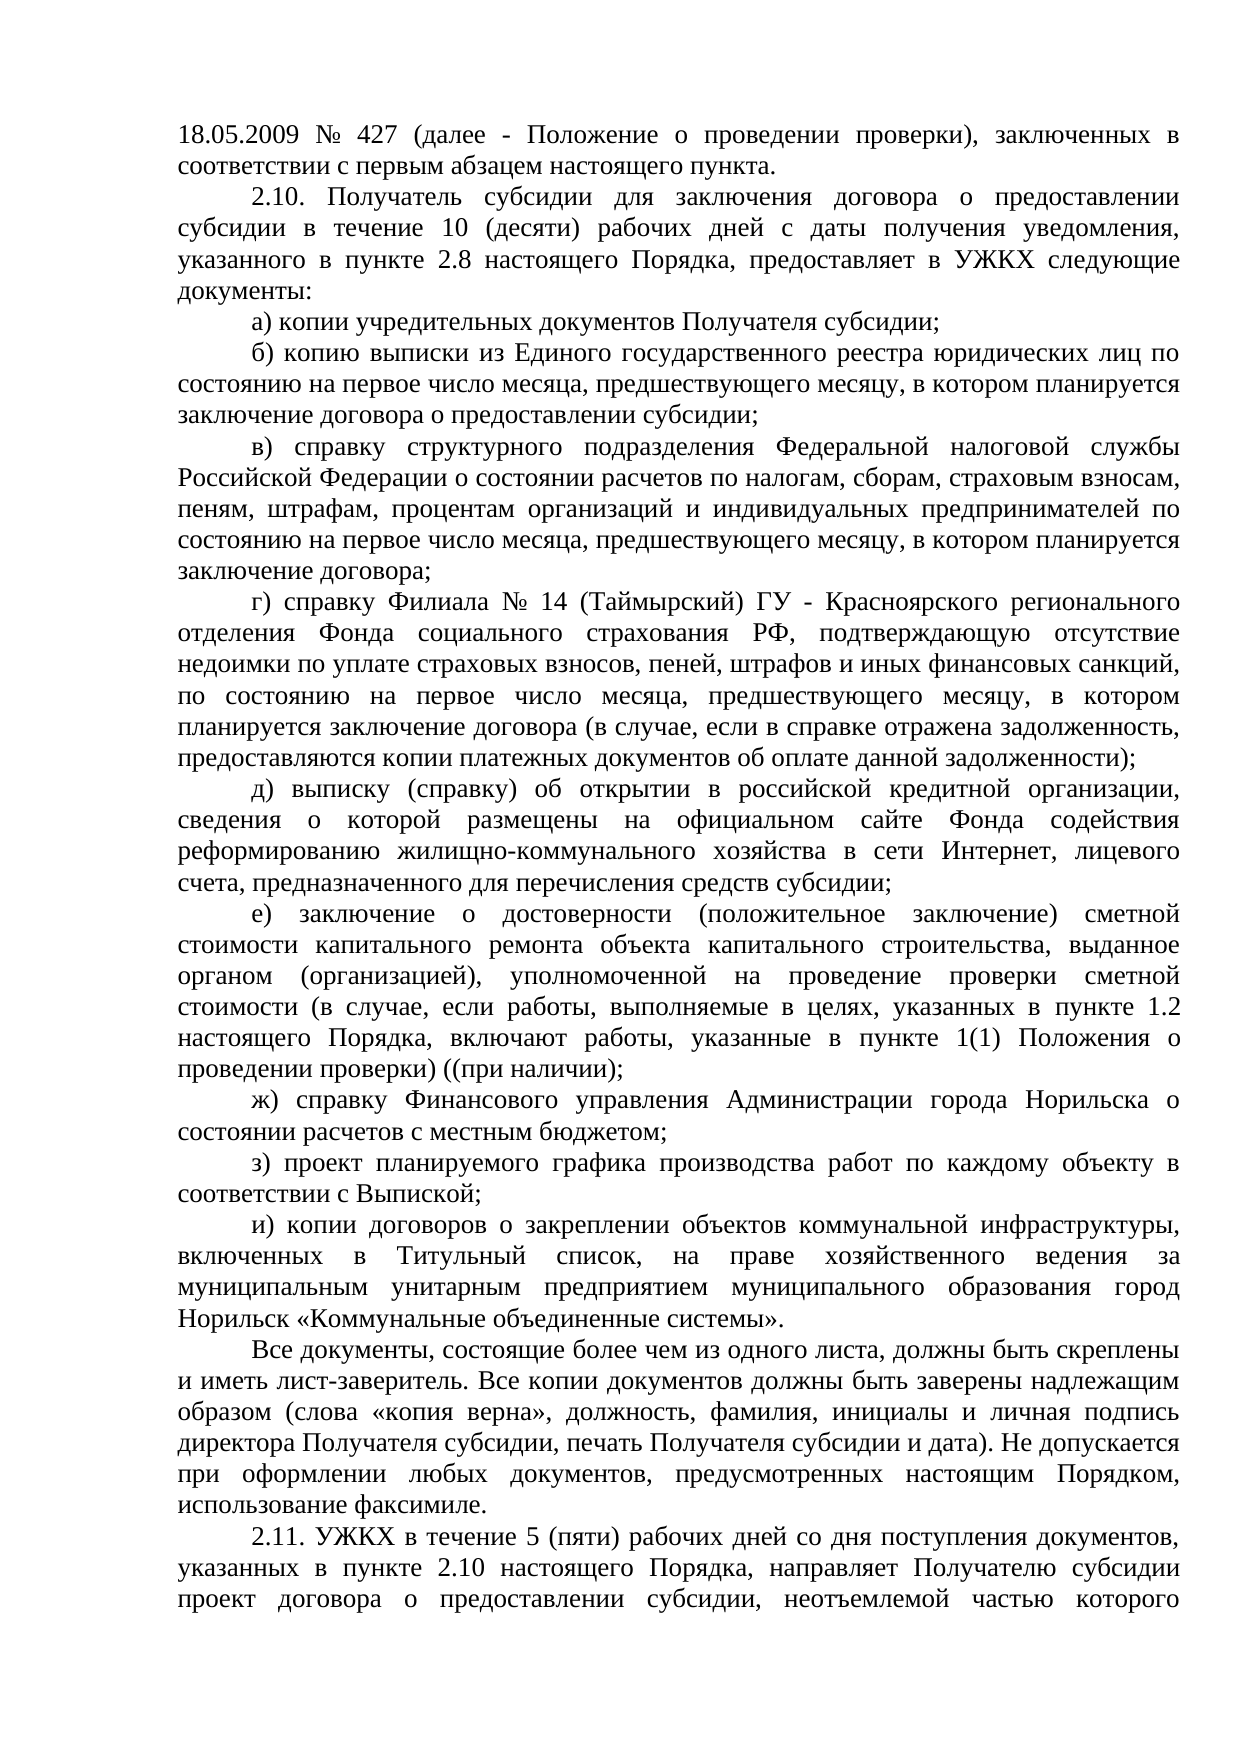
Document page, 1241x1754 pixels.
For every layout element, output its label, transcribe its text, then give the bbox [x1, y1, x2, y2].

text з) проект планируемого графика производства работ по каждому объекту в соответствии с Выпиской; [177, 1146, 1181, 1208]
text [177, 118, 1181, 180]
text 2.10. Получатель субсидии для заключения договора о предоставлении субсидии в течение 10 (десяти) рабочих дней с даты получения уведомления, указанного в пункте 2.8 настоящего Порядка, предоставляет в УЖКХ следующие документы: [177, 180, 1181, 305]
text а) копии учредительных документов Получателя субсидии; [177, 305, 1181, 336]
text ж) справку Финансового управления Администрации города Норильска о состоянии расчетов с местным бюджетом; [177, 1084, 1181, 1146]
text Все документы, состоящие более чем из одного листа, должны быть скреплены и иметь лист-заверитель. Все копии документов должны быть заверены надлежащим образом (слова «копия верна», должность, фамилия, инициалы и личная подпись директора Получателя субсидии, печать Получателя субсидии и дата). Не допускается при оформлении любых документов, предусмотренных настоящим Порядком, использование факсимиле. [177, 1333, 1181, 1520]
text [177, 1520, 1181, 1613]
text г) справку Филиала № 14 (Таймырский) ГУ - Красноярского регионального отделения Фонда социального страхования РФ, подтверждающую отсутствие недоимки по уплате страховых взносов, пеней, штрафов и иных финансовых санкций, по состоянию на первое число месяца, предшествующего месяцу, в котором планируется заключение договора (в случае, если в справке отражена задолженность, предоставляются копии платежных документов об оплате данной задолженности); [177, 585, 1181, 772]
text д) выписку (справку) об открытии в российской кредитной организации, сведения о которой размещены на официальном сайте Фонда содействия реформированию жилищно-коммунального хозяйства в сети Интернет, лицевого счета, предназначенного для перечисления средств субсидии; [177, 772, 1181, 897]
text е) заключение о достоверности (положительное заключение) сметной стоимости капитального ремонта объекта капитального строительства, выданное органом (организацией), уполномоченной на проведение проверки сметной стоимости (в случае, если работы, выполняемые в целях, указанных в пункте 1.2 настоящего Порядка, включают работы, указанные в пункте 1(1) Положения о проведении проверки) ((при наличии); [177, 897, 1181, 1084]
text б) копию выписки из Единого государственного реестра юридических лиц по состоянию на первое число месяца, предшествующего месяцу, в котором планируется заключение договора о предоставлении субсидии; [177, 336, 1181, 429]
text в) справку структурного подразделения Федеральной налоговой службы Российской Федерации о состоянии расчетов по налогам, сборам, страховым взносам, пеням, штрафам, процентам организаций и индивидуальных предпринимателей по состоянию на первое число месяца, предшествующего месяцу, в котором планируется заключение договора; [177, 429, 1181, 585]
text и) копии договоров о закреплении объектов коммунальной инфраструктуры, включенных в Титульный список, на праве хозяйственного ведения за муниципальным унитарным предприятием муниципального образования город Норильск «Коммунальные объединенные системы». [177, 1208, 1181, 1333]
